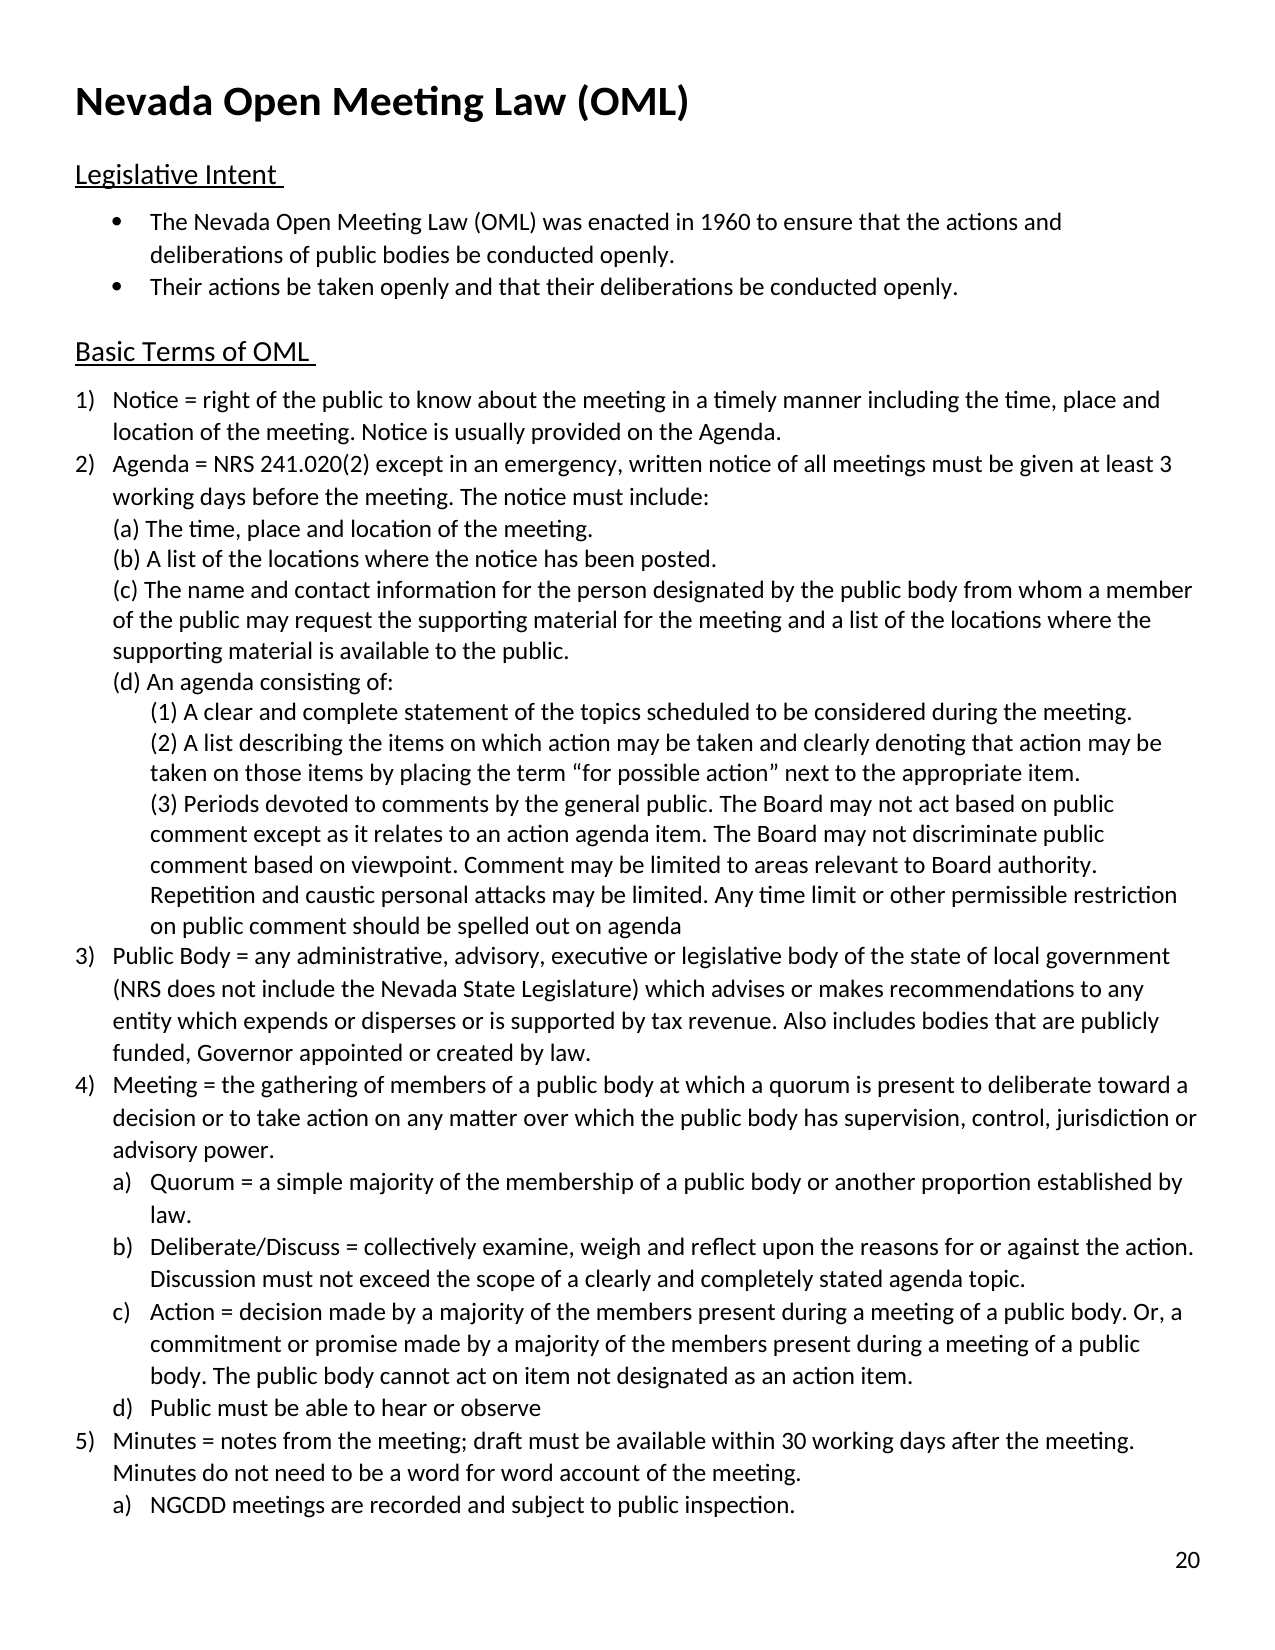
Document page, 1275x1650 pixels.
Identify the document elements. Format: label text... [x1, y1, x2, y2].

list Public Body = any administrative, advisory, executive or legislative body of the state of local government (NRS does not include the Nevada State Legislature) which advises or makes recommendations to any entity which expends or disperses or is supported by tax revenue. Also includes bodies that are publicly funded, Governor appointed or created by law. [75, 940, 1200, 1068]
list (b) A list of the locations where the notice has been posted. [112, 544, 1200, 574]
subtitle Nevada Open Meeting Law (OML) [75, 75, 1200, 126]
list The Nevada Open Meeting Law (OML) was enacted in 1960 to ensure that the actions and deliberations of public bodies be conducted openly. [112, 206, 1200, 269]
list Their actions be taken openly and that their deliberations be conducted openly. [112, 271, 1200, 302]
list Deliberate/Discuss = collectively examine, weigh and reflect upon the reasons for or against the action. Discussion must not exceed the scope of a clearly and completely stated agenda topic. [112, 1231, 1200, 1294]
list (1) A clear and complete statement of the topics scheduled to be considered during the meeting. [150, 696, 1200, 727]
list Minutes = notes from the meeting; draft must be available within 30 working days after the meeting. Minutes do not need to be a word for word account of the meeting. [75, 1425, 1200, 1488]
list (3) Periods devoted to comments by the general public. The Board may not act based on public comment except as it relates to an action agenda item. The Board may not discriminate public comment based on viewpoint. Comment may be limited to areas relevant to Board authority. Repetition and caustic personal attacks may be limited. Any time limit or other permissible restriction on public comment should be spelled out on agenda [150, 788, 1200, 940]
list Quorum = a simple majority of the membership of a public body or another proportion established by law. [112, 1166, 1200, 1229]
list Public must be able to hear or observe [112, 1392, 1200, 1423]
list (2) A list describing the items on which action may be taken and clearly denoting that action may be taken on those items by placing the term “for possible action” next to the appropriate item. [150, 727, 1200, 788]
list Agenda = NRS 241.020(2) except in an emergency, written notice of all meetings must be given at least 3 working days before the meeting. The notice must include: [75, 448, 1200, 511]
list NGCDD meetings are recorded and subject to public inspection. [112, 1489, 1200, 1520]
list (c) The name and contact information for the person designated by the public body from whom a member of the public may request the supporting material for the meeting and a list of the locations where the supporting material is available to the public. [112, 574, 1200, 666]
subtitle Basic Terms of OML [75, 333, 1200, 369]
list Notice = right of the public to know about the meeting in a timely manner including the time, place and location of the meeting. Notice is usually provided on the Agenda. [75, 384, 1200, 447]
list Action = decision made by a majority of the members present during a meeting of a public body. Or, a commitment or promise made by a majority of the members present during a meeting of a public body. The public body cannot act on item not designated as an action item. [112, 1296, 1200, 1391]
subtitle Legislative Intent [75, 156, 1200, 191]
list (a) The time, place and location of the meeting. [112, 513, 1200, 544]
list (d) An agenda consisting of: [112, 666, 1200, 696]
list Meeting = the gathering of members of a public body at which a quorum is present to deliberate toward a decision or to take action on any matter over which the public body has supervision, control, jurisdiction or advisory power. [75, 1069, 1200, 1165]
